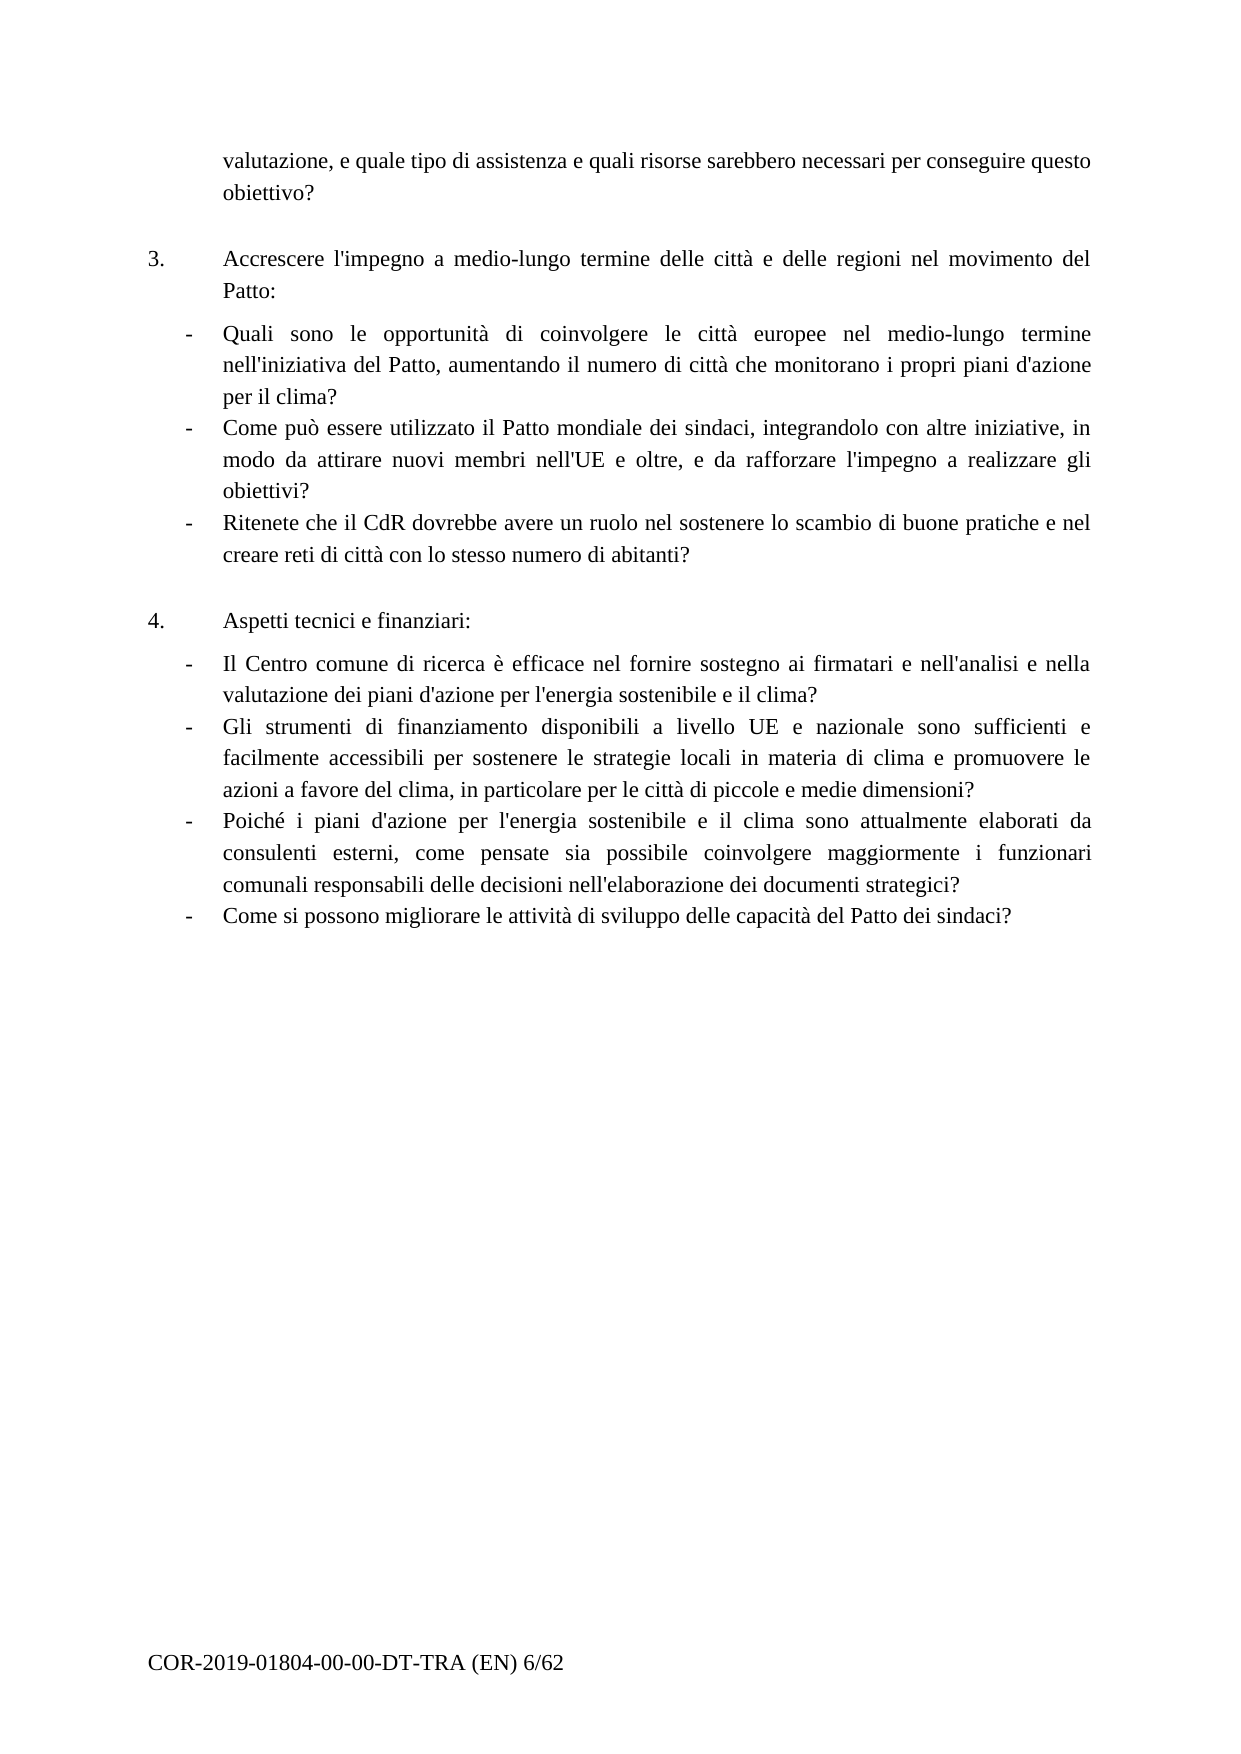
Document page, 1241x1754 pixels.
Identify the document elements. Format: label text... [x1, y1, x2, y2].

list Quali sono le opportunità di coinvolgere le città europee nel medio-lungo termine nell'iniziativa del Patto, aumentando il numero di città che monitorano i propri piani d'azione per il clima? [185, 320, 1093, 409]
list Poiché i piani d'azione per l'energia sostenibile e il clima sono attualmente elaborati da consulenti esterni, come pensate sia possibile coinvolgere maggiormente i funzionari comunali responsabili delle decisioni nell'elaborazione dei documenti strategici? [185, 808, 1093, 897]
list Il Centro comune di ricerca è efficace nel fornire sostegno ai firmatari e nell'analisi e nella valutazione dei piani d'azione per l'energia sostenibile e il clima? [185, 650, 1093, 708]
list Gli strumenti di finanziamento disponibili a livello UE e nazionale sono sufficienti e facilmente accessibili per sostenere le strategie locali in materia di clima e promuovere le azioni a favore del clima, in particolare per le città di piccole e medie dimensioni? [185, 713, 1093, 802]
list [185, 148, 1093, 206]
list Come si possono migliorare le attività di sviluppo delle capacità del Patto dei sindaci? [185, 902, 1093, 929]
list Come può essere utilizzato il Patto mondiale dei sindaci, integrandolo con altre iniziative, in modo da attirare nuovi membri nell'UE e oltre, e da rafforzare l'impegno a realizzare gli obiettivi? [185, 414, 1093, 504]
list Ritenete che il CdR dovrebbe avere un ruolo nel sostenere lo scambio di buone pratiche e nel creare reti di città con lo stesso numero di abitanti? [185, 509, 1093, 567]
subtitle Accrescere l'impegno a medio-lungo termine delle città e delle regioni nel movimento del Patto: [148, 245, 1093, 303]
subtitle Aspetti tecnici e finanziari: [148, 607, 1093, 633]
